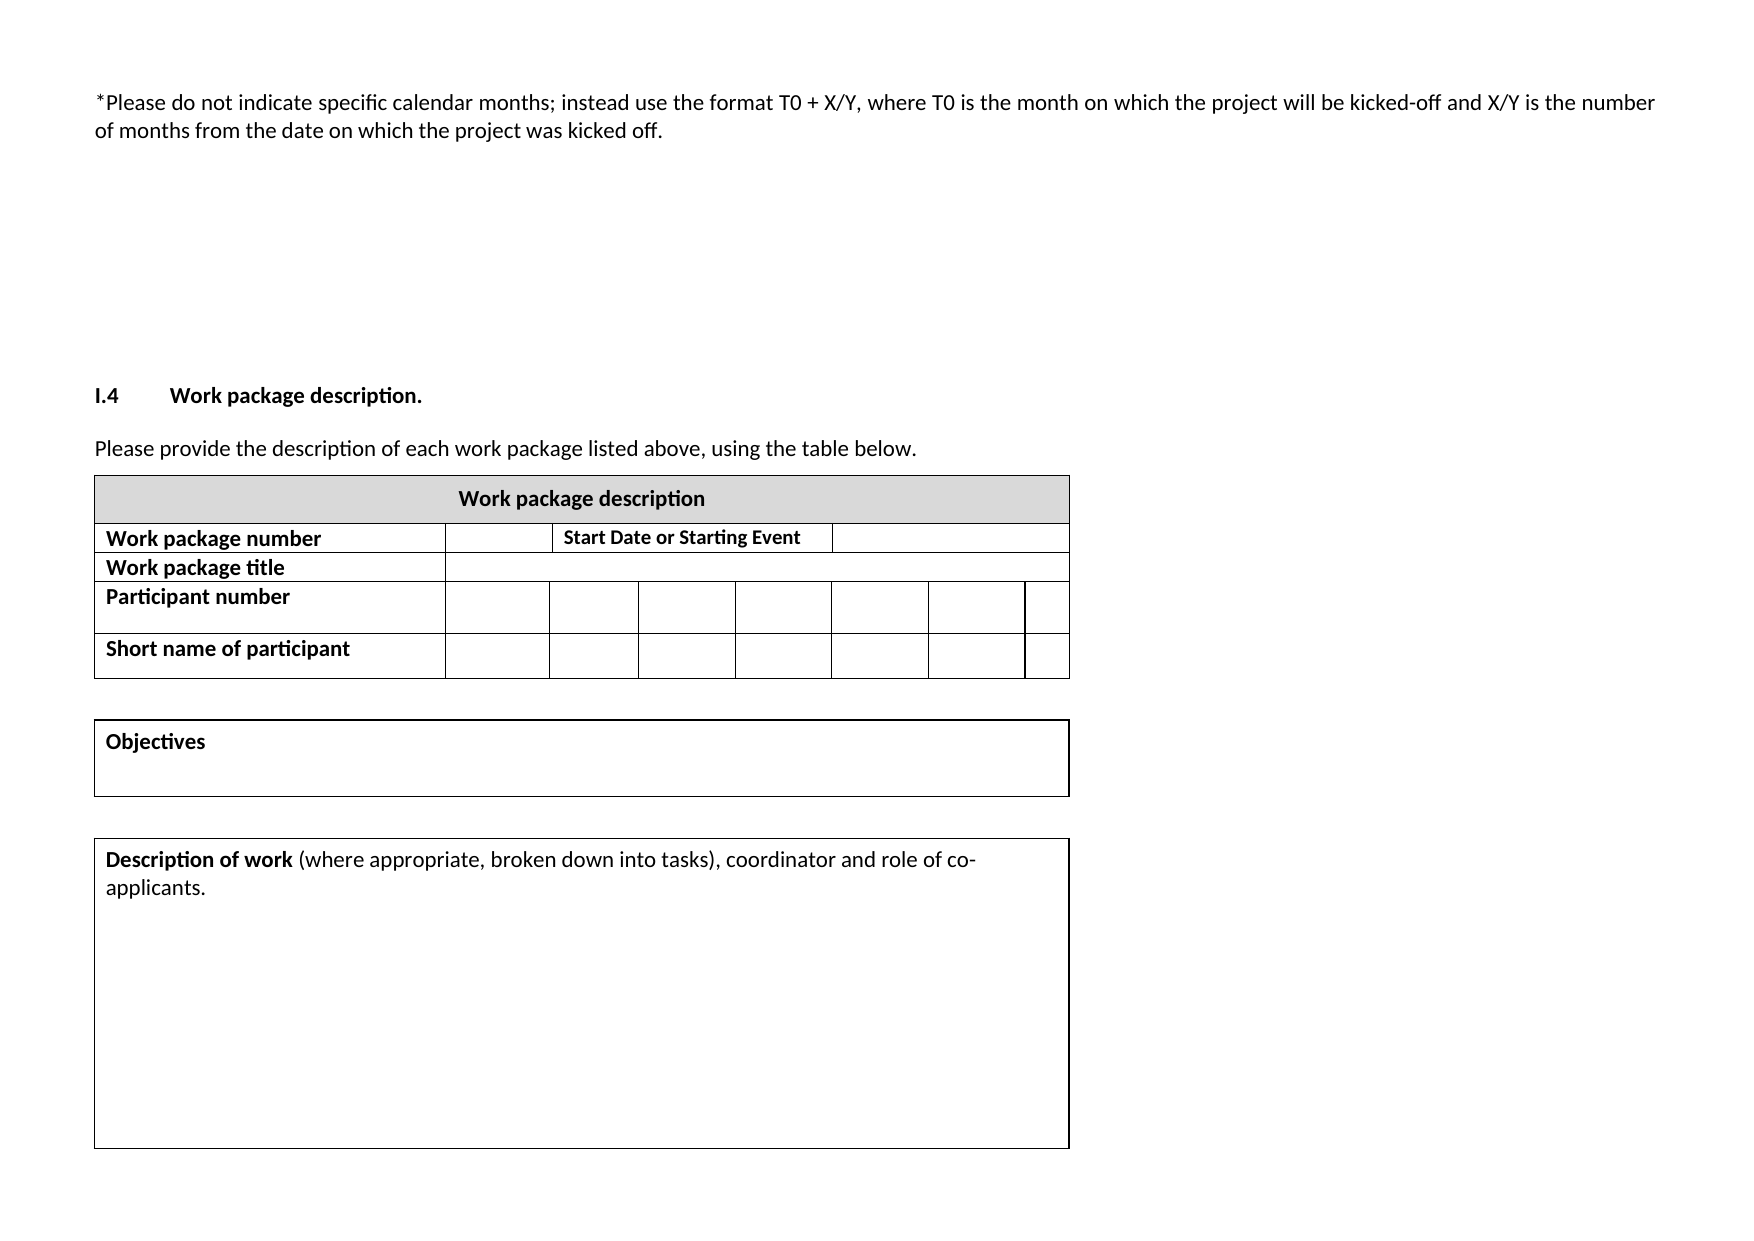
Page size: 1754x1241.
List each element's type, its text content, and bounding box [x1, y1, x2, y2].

table_cell Participant number [95, 582, 445, 633]
table_cell [832, 582, 928, 633]
list Work package description. [94, 381, 1659, 409]
table_cell [446, 524, 552, 552]
table_cell [833, 524, 1069, 552]
table_cell Short name of participant [95, 634, 445, 678]
text *Please do not indicate specific calendar months; instead use the format T0 + X/Y, where T0 is the month on which the project will be kicked-off and X/Y is the number of months from the date on which the project was kicked off. [94, 88, 1659, 144]
table_header Objectives [95, 721, 1068, 796]
table_cell [550, 582, 638, 633]
table_header Description of work (where appropriate, broken down into tasks), coordinator and role of co-applicants. [95, 839, 1068, 1148]
table_cell [639, 582, 735, 633]
table_cell [446, 634, 549, 678]
table_cell [639, 634, 735, 678]
table_cell [832, 634, 928, 678]
table_cell Start Date or Starting Event [553, 524, 832, 552]
table_cell [736, 582, 831, 633]
text Please provide the description of each work package listed above, using the table below. [94, 434, 1659, 462]
table_cell [929, 582, 1024, 633]
table_cell [446, 582, 549, 633]
table_cell [1026, 634, 1069, 678]
table_cell Work package title [95, 553, 445, 581]
table_cell [446, 553, 1069, 581]
table_cell [929, 634, 1024, 678]
table_header Work package description [95, 476, 1069, 523]
table_cell [550, 634, 638, 678]
table_cell Work package number [95, 524, 445, 552]
table_cell [1026, 582, 1069, 633]
table_cell [736, 634, 831, 678]
